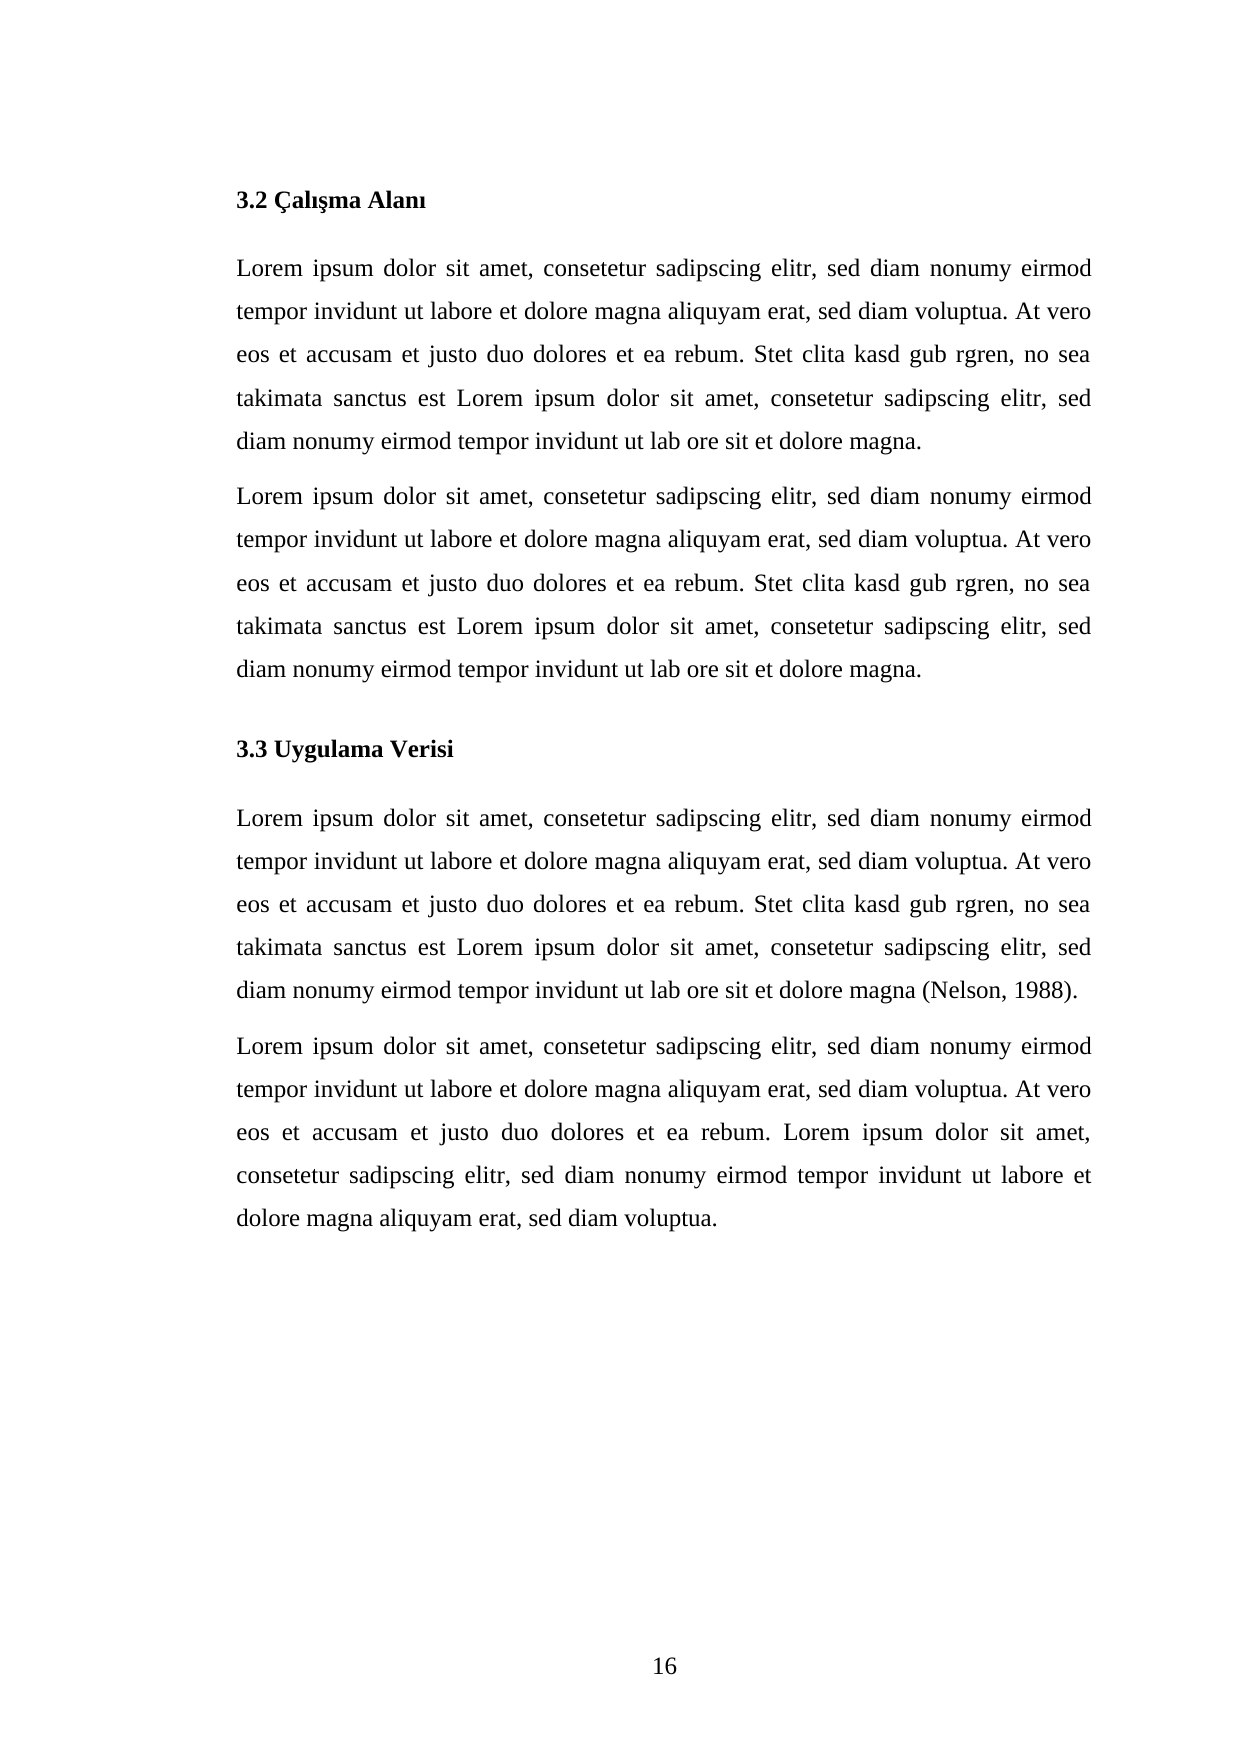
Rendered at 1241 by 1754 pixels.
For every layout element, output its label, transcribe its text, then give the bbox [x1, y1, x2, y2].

text Lorem ipsum dolor sit amet, consetetur sadipscing elitr, sed diam nonumy eirmod tempor invidunt ut labore et dolore magna aliquyam erat, sed diam voluptua. At vero eos et accusam et justo duo dolores et ea rebum. Lorem ipsum dolor sit amet, consetetur sadipscing elitr, sed diam nonumy eirmod tempor invidunt ut labore et dolore magna aliquyam erat, sed diam voluptua. [236, 1031, 1092, 1232]
text Lorem ipsum dolor sit amet, consetetur sadipscing elitr, sed diam nonumy eirmod tempor invidunt ut labore et dolore magna aliquyam erat, sed diam voluptua. At vero eos et accusam et justo duo dolores et ea rebum. Stet clita kasd gub rgren, no sea takimata sanctus est Lorem ipsum dolor sit amet, consetetur sadipscing elitr, sed diam nonumy eirmod tempor invidunt ut lab ore sit et dolore magna (Nelson, 1988). [236, 803, 1092, 1004]
text Uygulama Verisi [236, 734, 1092, 763]
text Lorem ipsum dolor sit amet, consetetur sadipscing elitr, sed diam nonumy eirmod tempor invidunt ut labore et dolore magna aliquyam erat, sed diam voluptua. At vero eos et accusam et justo duo dolores et ea rebum. Stet clita kasd gub rgren, no sea takimata sanctus est Lorem ipsum dolor sit amet, consetetur sadipscing elitr, sed diam nonumy eirmod tempor invidunt ut lab ore sit et dolore magna. [236, 253, 1092, 454]
text Çalışma Alanı [236, 185, 1092, 214]
text Lorem ipsum dolor sit amet, consetetur sadipscing elitr, sed diam nonumy eirmod tempor invidunt ut labore et dolore magna aliquyam erat, sed diam voluptua. At vero eos et accusam et justo duo dolores et ea rebum. Stet clita kasd gub rgren, no sea takimata sanctus est Lorem ipsum dolor sit amet, consetetur sadipscing elitr, sed diam nonumy eirmod tempor invidunt ut lab ore sit et dolore magna. [236, 481, 1092, 683]
